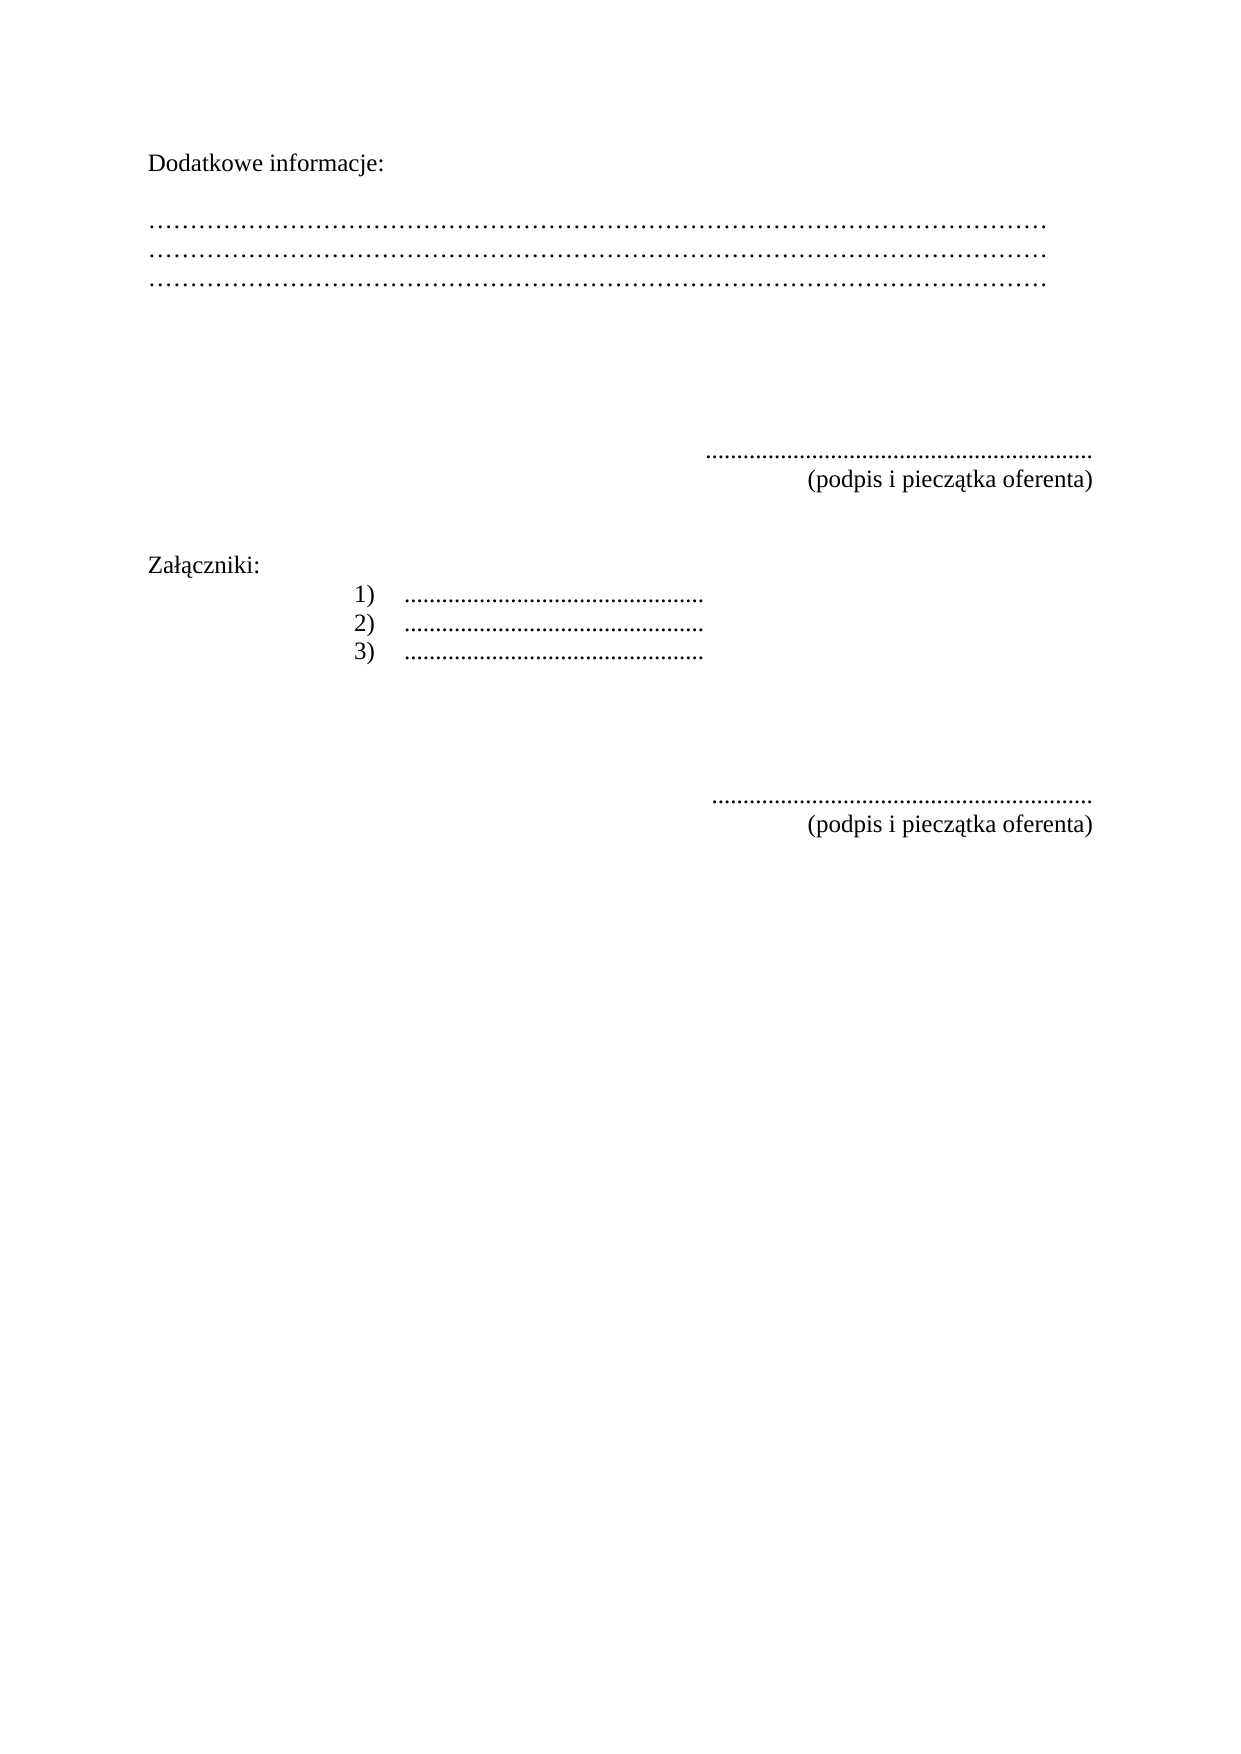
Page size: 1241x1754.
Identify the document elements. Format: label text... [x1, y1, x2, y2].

text (podpis i pieczątka oferenta) [148, 464, 1093, 493]
text ……………………………………………………………………………………………… [148, 205, 1093, 234]
text Załączniki: [148, 550, 1093, 579]
text ……………………………………………………………………………………………… [148, 234, 1093, 263]
text ……………………………………………………………………………………………… [148, 263, 1093, 291]
list ................................................ [354, 579, 1093, 608]
text Dodatkowe informacje: [148, 148, 1093, 176]
list ................................................ [354, 608, 1093, 636]
text .............................................................. [148, 435, 1093, 464]
text (podpis i pieczątka oferenta) [148, 809, 1093, 838]
list ................................................ [354, 636, 1093, 665]
text ............................................................. [148, 780, 1093, 809]
